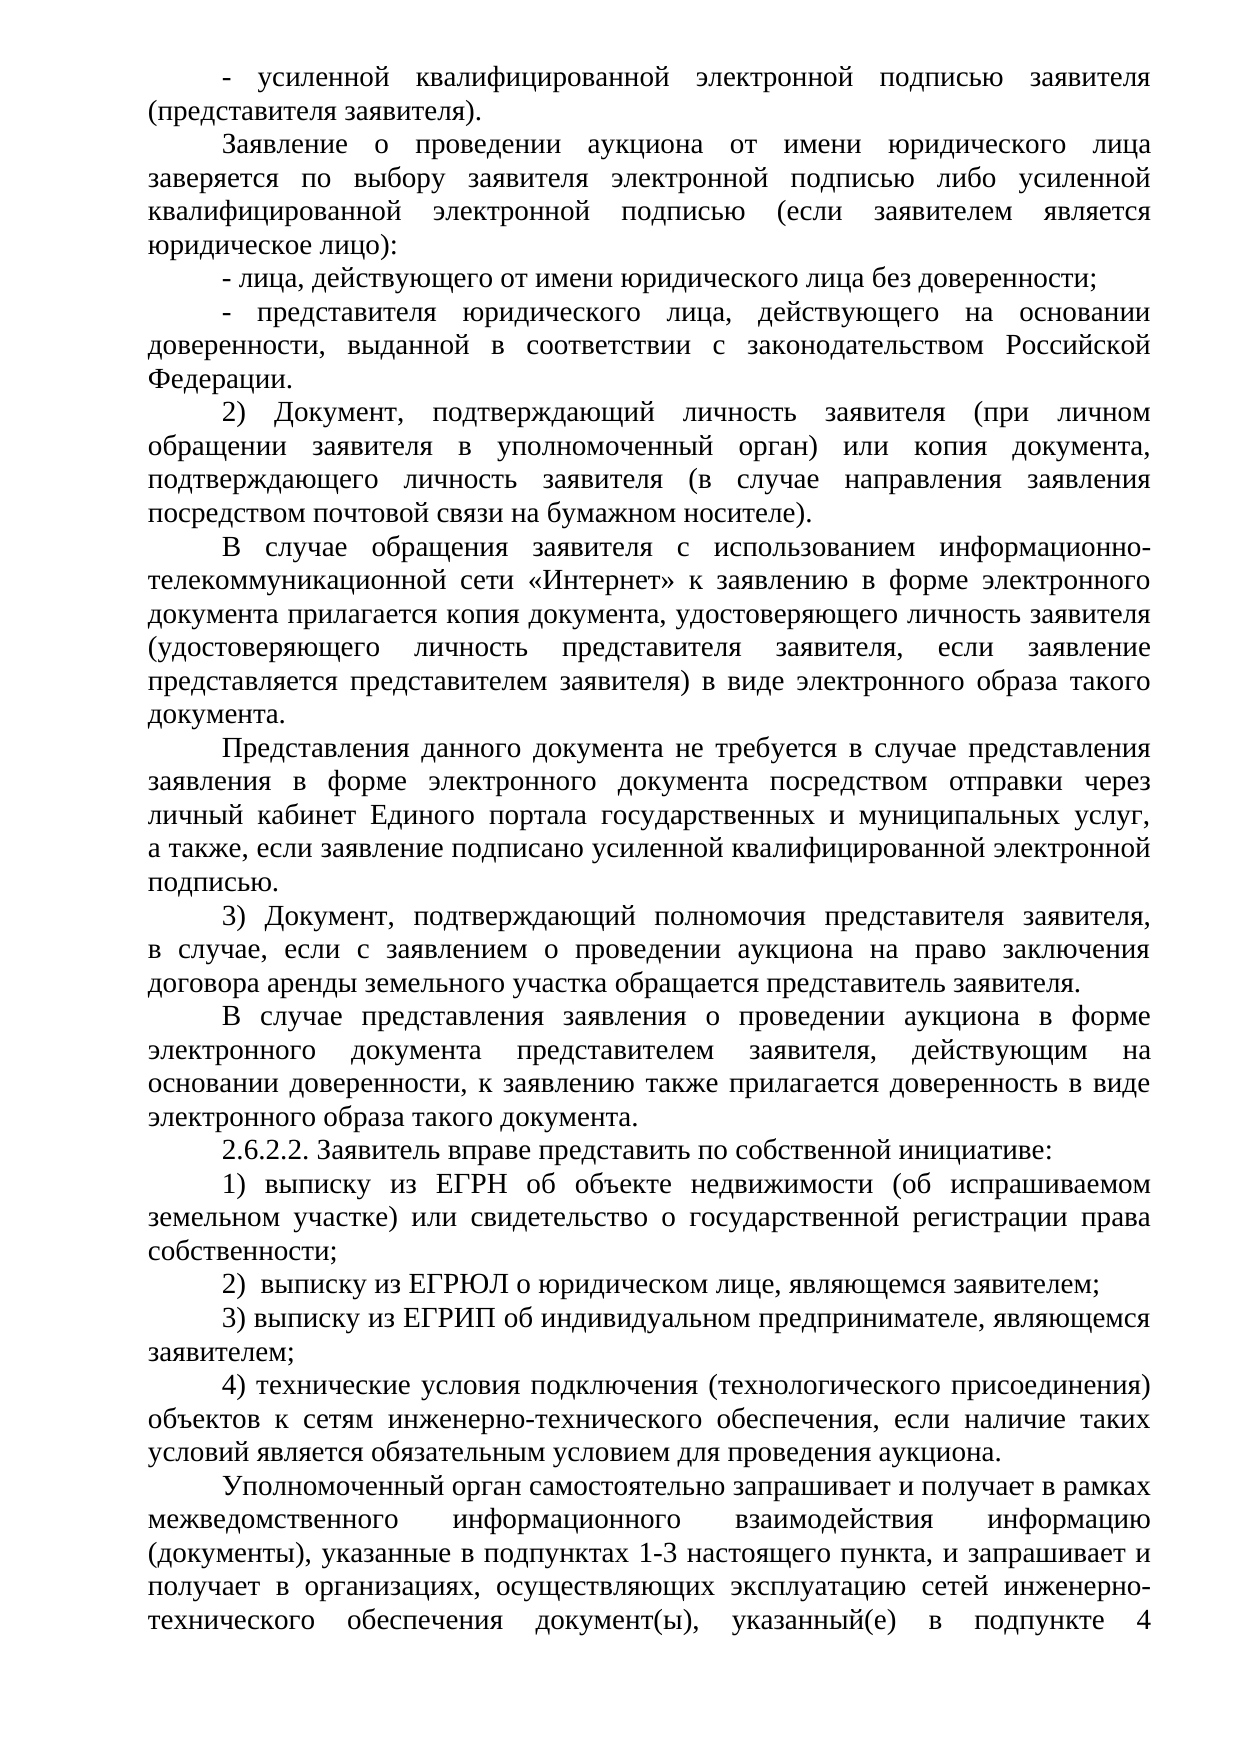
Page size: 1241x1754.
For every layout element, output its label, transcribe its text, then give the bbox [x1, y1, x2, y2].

text 4) технические условия подключения (технологического присоединения) объектов к сетям инженерно-технического обеспечения, если наличие таких условий является обязательным условием для проведения аукциона. [148, 1367, 1152, 1468]
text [148, 1468, 1152, 1636]
text - усиленной квалифицированной электронной подписью заявителя (представителя заявителя). [148, 59, 1152, 126]
text 2) выписку из ЕГРЮЛ о юридическом лице, являющемся заявителем; [148, 1267, 1152, 1300]
text 2) Документ, подтверждающий личность заявителя (при личном обращении заявителя в уполномоченный орган) или копия документа, подтверждающего личность заявителя (в случае направления заявления посредством почтовой связи на бумажном носителе). [148, 394, 1152, 529]
text Заявление о проведении аукциона от имени юридического лица заверяется по выбору заявителя электронной подписью либо усиленной квалифицированной электронной подписью (если заявителем является юридическое лицо): [148, 126, 1152, 260]
text В случае представления заявления о проведении аукциона в форме электронного документа представителем заявителя, действующим на основании доверенности, к заявлению также прилагается доверенность в виде электронного образа такого документа. [148, 998, 1152, 1132]
text 3) выписку из ЕГРИП об индивидуальном предпринимателе, являющемся заявителем; [148, 1300, 1152, 1367]
text - лица, действующего от имени юридического лица без доверенности; [148, 260, 1152, 294]
text 2.6.2.2. Заявитель вправе представить по собственной инициативе: [148, 1132, 1152, 1166]
text Представления данного документа не требуется в случае представления заявления в форме электронного документа посредством отправки через личный кабинет Единого портала государственных и муниципальных услуг, а также, если заявление подписано усиленной квалифицированной электронной подписью. [148, 730, 1152, 898]
text В случае обращения заявителя с использованием информационно-телекоммуникационной сети «Интернет» к заявлению в форме электронного документа прилагается копия документа, удостоверяющего личность заявителя (удостоверяющего личность представителя заявителя, если заявление представляется представителем заявителя) в виде электронного образа такого документа. [148, 529, 1152, 730]
text - представителя юридического лица, действующего на основании доверенности, выданной в соответствии с законодательством Российской Федерации. [148, 294, 1152, 394]
text 3) Документ, подтверждающий полномочия представителя заявителя, в случае, если с заявлением о проведении аукциона на право заключения договора аренды земельного участка обращается представитель заявителя. [148, 898, 1152, 998]
text 1) выписку из ЕГРН об объекте недвижимости (об испрашиваемом земельном участке) или свидетельство о государственной регистрации права собственности; [148, 1166, 1152, 1267]
